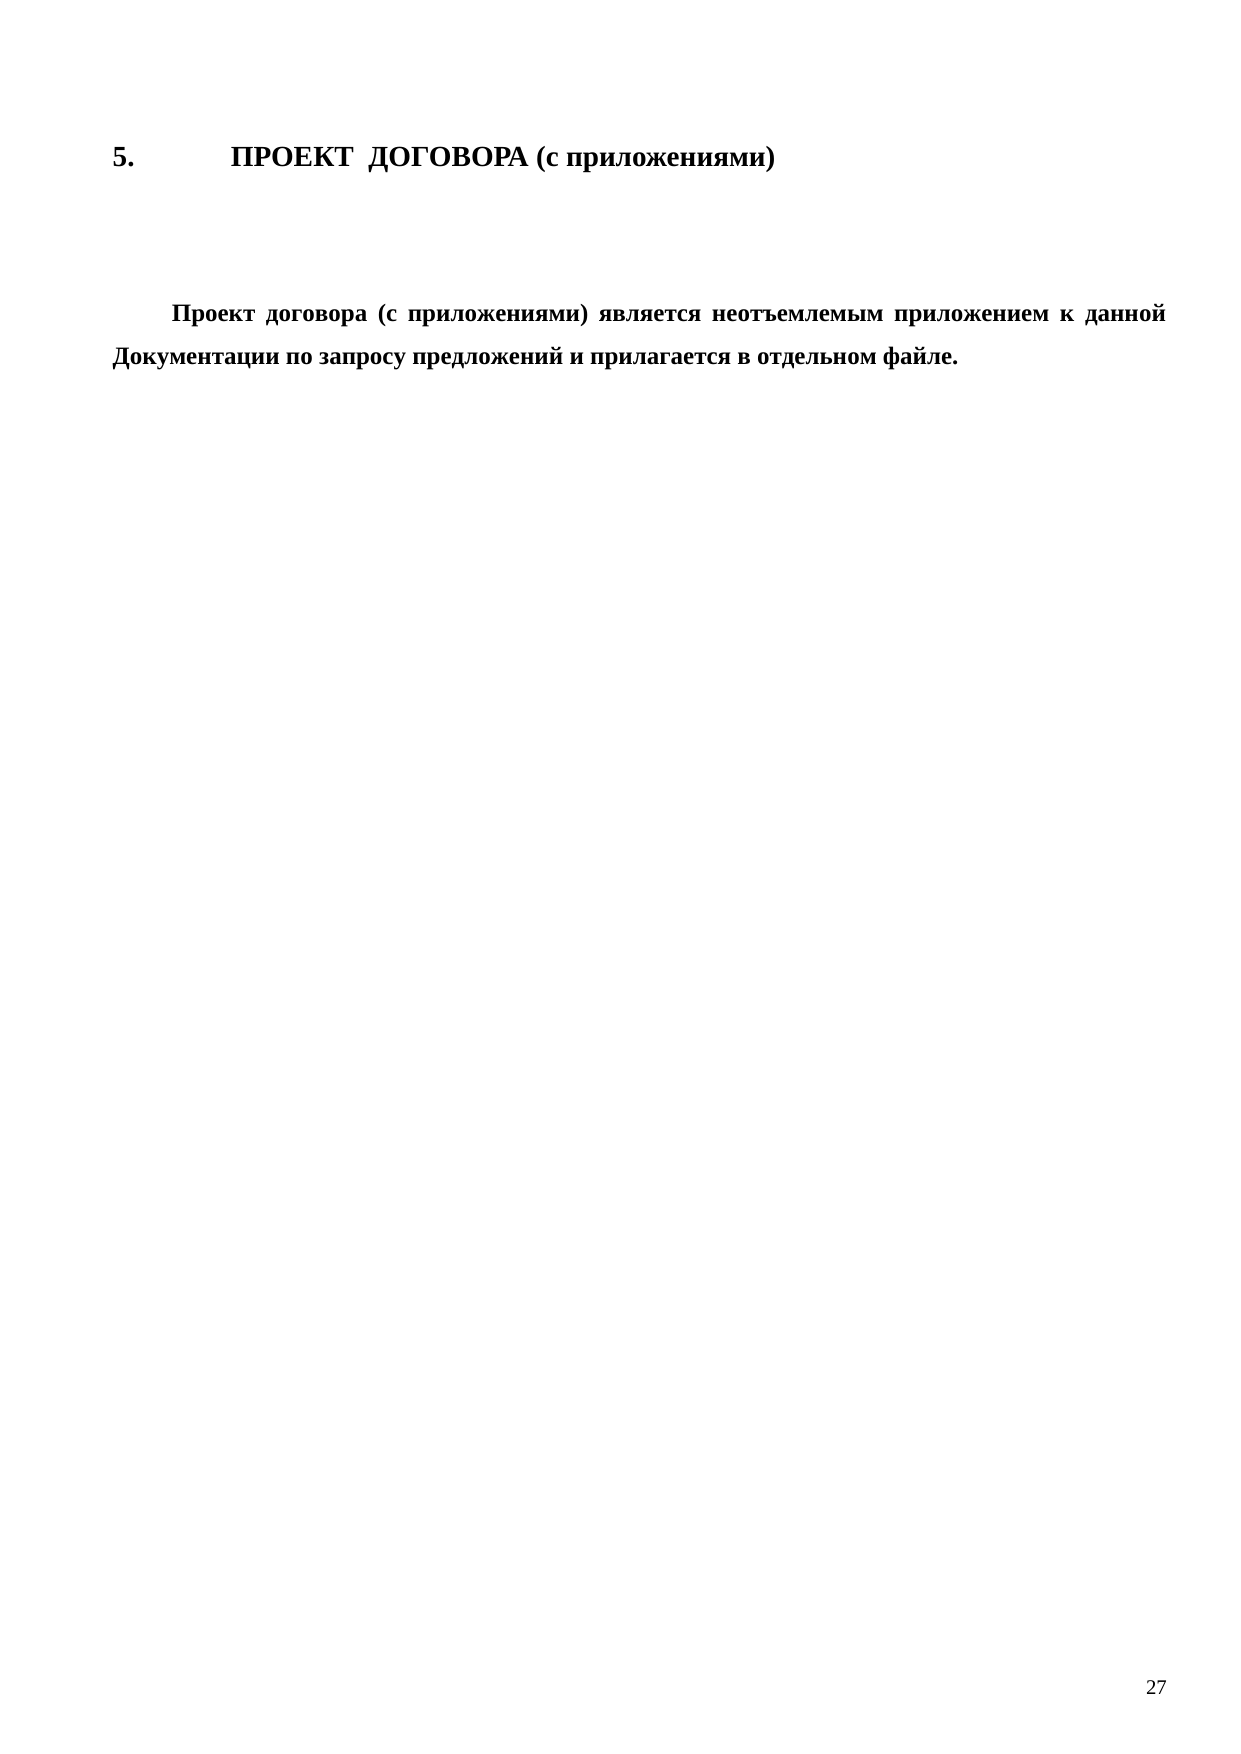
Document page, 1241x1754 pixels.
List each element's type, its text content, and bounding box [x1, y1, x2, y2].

text Проект договора (с приложениями) является неотъемлемым приложением к данной Документации по запросу предложений и прилагается в отдельном файле. [112, 298, 1167, 370]
subtitle ПРОЕКТ ДОГОВОРА (с приложениями) [112, 139, 1167, 172]
